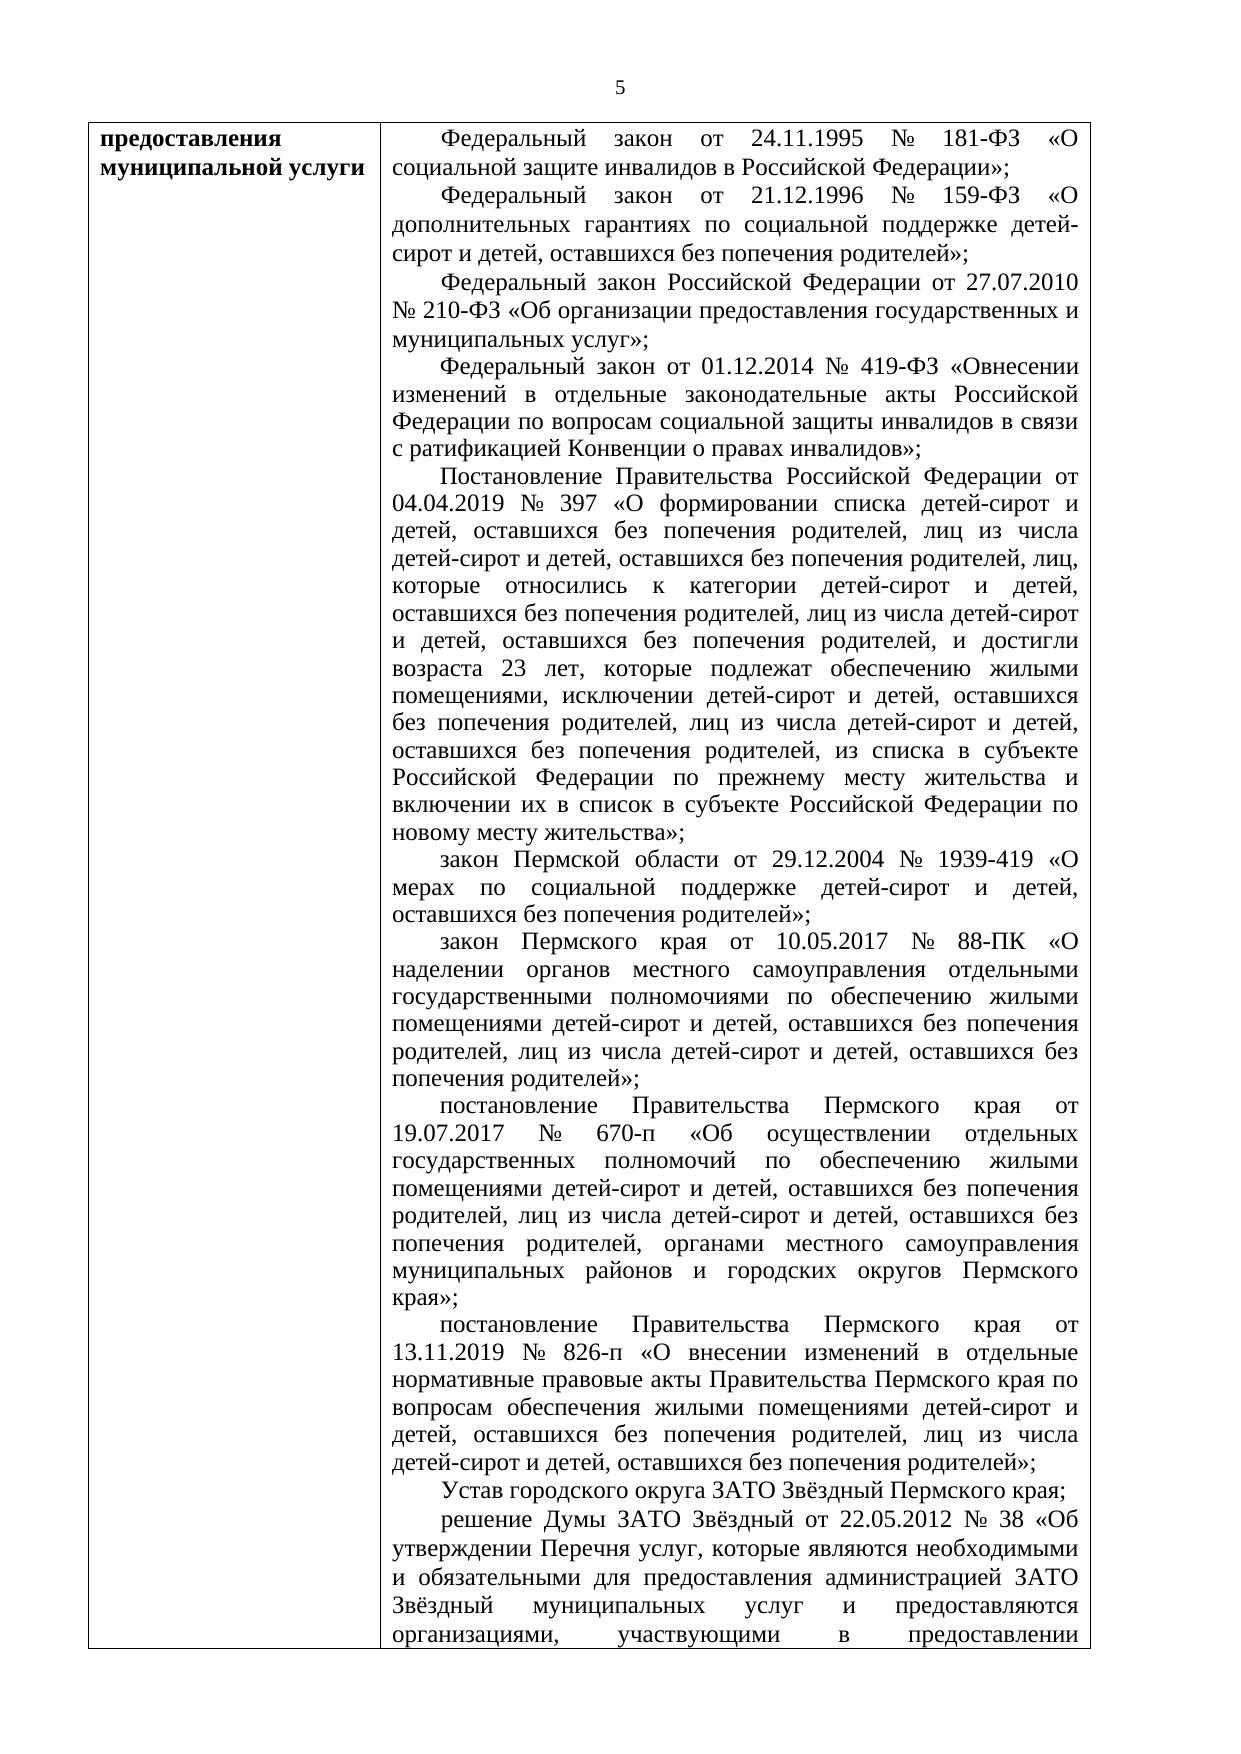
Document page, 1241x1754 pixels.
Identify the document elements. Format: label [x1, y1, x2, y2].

table_cell [381, 123, 1090, 1648]
table_cell [89, 123, 380, 1648]
